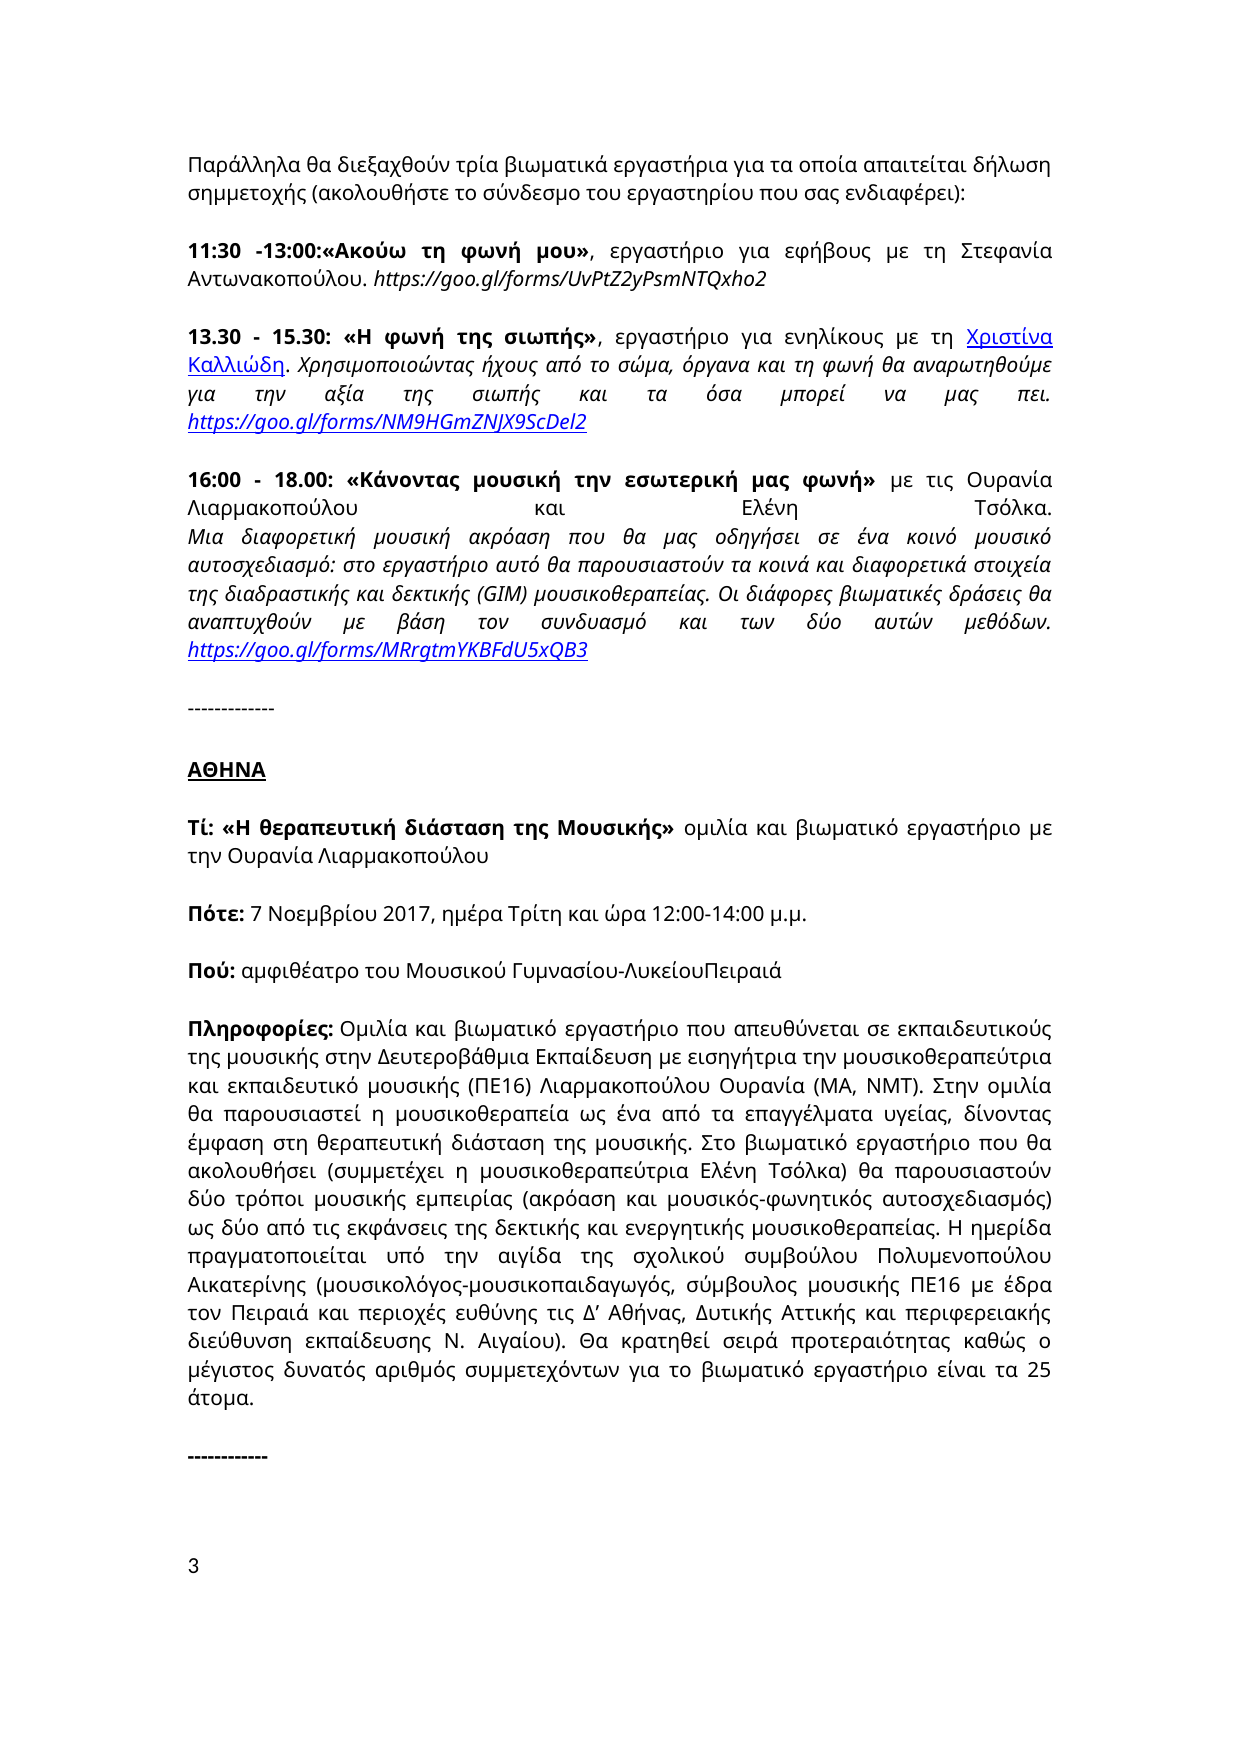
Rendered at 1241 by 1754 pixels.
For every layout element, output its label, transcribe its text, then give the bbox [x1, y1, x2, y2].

text 11:30 -13:00:«Ακούω τη φωνή μου», εργαστήριο για εφήβους με τη Στεφανία Αντωνακοπούλου. https://goo.gl/forms/UvPtZ2yPsmNTQxho2 [187, 236, 1053, 293]
text Παράλληλα θα διεξαχθούν τρία βιωματικά εργαστήρια για τα οποία απαιτείται δήλωση σημμετοχής (ακολουθήστε το σύνδεσμο του εργαστηρίου που σας ενδιαφέρει): [187, 150, 1053, 207]
text ------------- [187, 693, 1053, 722]
text Πότε: 7 Νοεμβρίου 2017, ημέρα Τρίτη και ώρα 12:00-14:00 μ.μ. [187, 899, 1053, 927]
text ΑΘΗΝΑ [187, 755, 1053, 783]
text Τί: «Η θεραπευτική διάσταση της Μουσικής» ομιλία και βιωματικό εργαστήριο με την Ουρανία Λιαρμακοπούλου [187, 813, 1053, 869]
text Πού: αμφιθέατρο του Μουσικού Γυμνασίου-ΛυκείουΠειραιά [187, 956, 1053, 985]
text ------------ [187, 1441, 1053, 1469]
text 16:00 - 18.00: «Κάνοντας μουσική την εσωτερική μας φωνή» με τις Ουρανία Λιαρμακοπούλου και Ελένη Τσόλκα. Μια διαφορετική μουσική ακρόαση που θα μας οδηγήσει σε ένα κοινό μουσικό αυτοσχεδιασμό: στο εργαστήριο αυτό θα παρουσιαστούν τα κοινά και διαφορετικά στοιχεία της διαδραστικής και δεκτικής (GIM) μουσικοθεραπείας. Οι διάφορες βιωματικές δράσεις θα αναπτυχθούν με βάση τον συνδυασμό και των δύο αυτών μεθόδων. https://goo.gl/forms/MRrgtmYKBFdU5xQB3 [187, 465, 1053, 664]
text Πληροφορίες: Ομιλία και βιωματικό εργαστήριο που απευθύνεται σε εκπαιδευτικούς της μουσικής στην Δευτεροβάθμια Εκπαίδευση με εισηγήτρια την μουσικοθεραπεύτρια και εκπαιδευτικό μουσικής (ΠΕ16) Λιαρμακοπούλου Ουρανία (ΜΑ, ΝΜΤ). Στην ομιλία θα παρουσιαστεί η μουσικοθεραπεία ως ένα από τα επαγγέλματα υγείας, δίνοντας έμφαση στη θεραπευτική διάσταση της μουσικής. Στο βιωματικό εργαστήριο που θα ακολουθήσει (συμμετέχει η μουσικοθεραπεύτρια Ελένη Τσόλκα) θα παρουσιαστούν δύο τρόποι μουσικής εμπειρίας (ακρόαση και μουσικός-φωνητικός αυτοσχεδιασμός) ως δύο από τις εκφάνσεις της δεκτικής και ενεργητικής μουσικοθεραπείας. Η ημερίδα πραγματοποιείται υπό την αιγίδα της σχολικού συμβούλου Πολυμενοπούλου Αικατερίνης (μουσικολόγος-μουσικοπαιδαγωγός, σύμβουλος μουσικής ΠΕ16 με έδρα τον Πειραιά και περιοχές ευθύνης τις Δ’ Αθήνας, Δυτικής Αττικής και περιφερειακής διεύθυνση εκπαίδευσης Ν. Αιγαίου). Θα κρατηθεί σειρά προτεραιότητας καθώς ο μέγιστος δυνατός αριθμός συμμετεχόντων για το βιωματικό εργαστήριο είναι τα 25 άτομα. [187, 1014, 1053, 1412]
text 13.30 - 15.30: «Η φωνή της σιωπής», εργαστήριο για ενηλίκους με τη Χριστίνα Καλλιώδη. Χρησιμοποιοώντας ήχους από το σώμα, όργανα και τη φωνή θα αναρωτηθούμε για την αξία της σιωπής και τα όσα μπορεί να μας πει. https://goo.gl/forms/NM9HGmZNJX9ScDel2 [187, 322, 1053, 436]
